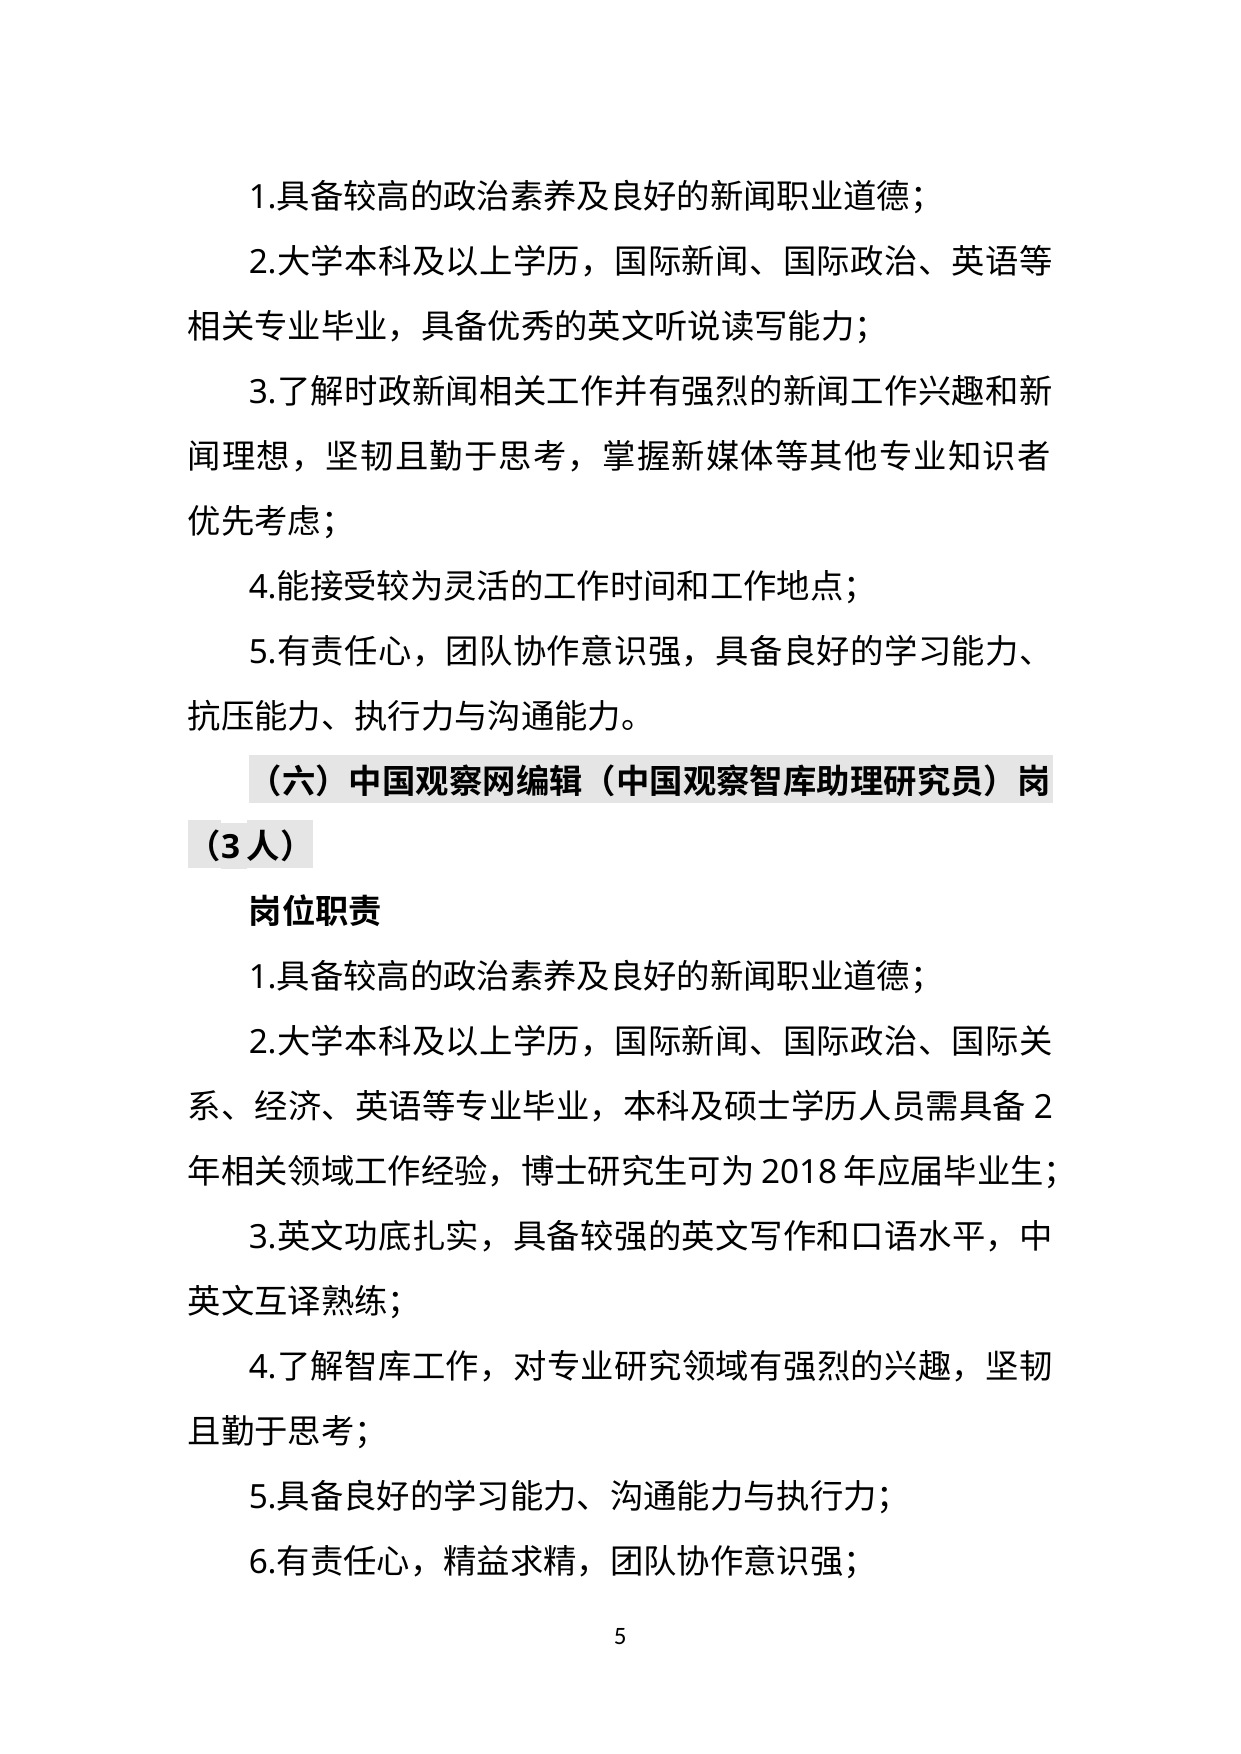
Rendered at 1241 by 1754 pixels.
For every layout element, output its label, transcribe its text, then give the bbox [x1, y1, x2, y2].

text 4.了解智库工作，对专业研究领域有强烈的兴趣，坚韧且勤于思考； [187, 1332, 1053, 1462]
text 1.具备较高的政治素养及良好的新闻职业道德； [187, 162, 1053, 227]
text 3.英文功底扎实，具备较强的英文写作和口语水平，中英文互译熟练； [187, 1202, 1053, 1332]
text 5.有责任心，团队协作意识强，具备良好的学习能力、抗压能力、执行力与沟通能力。 [187, 617, 1053, 747]
text 3.了解时政新闻相关工作并有强烈的新闻工作兴趣和新闻理想，坚韧且勤于思考，掌握新媒体等其他专业知识者优先考虑； [187, 357, 1053, 552]
text 1.具备较高的政治素养及良好的新闻职业道德； [187, 942, 1053, 1007]
text 2.大学本科及以上学历，国际新闻、国际政治、国际关系、经济、英语等专业毕业，本科及硕士学历人员需具备2年相关领域工作经验，博士研究生可为2018年应届毕业生； [187, 1007, 1053, 1202]
text 2.大学本科及以上学历，国际新闻、国际政治、英语等相关专业毕业，具备优秀的英文听说读写能力； [187, 227, 1053, 357]
text 6.有责任心，精益求精，团队协作意识强； [187, 1527, 1053, 1592]
text 5.具备良好的学习能力、沟通能力与执行力； [187, 1462, 1053, 1527]
text 4.能接受较为灵活的工作时间和工作地点； [187, 552, 1053, 617]
text （六）中国观察网编辑（中国观察智库助理研究员）岗（3人） [187, 747, 1053, 877]
text 岗位职责 [187, 877, 1053, 942]
